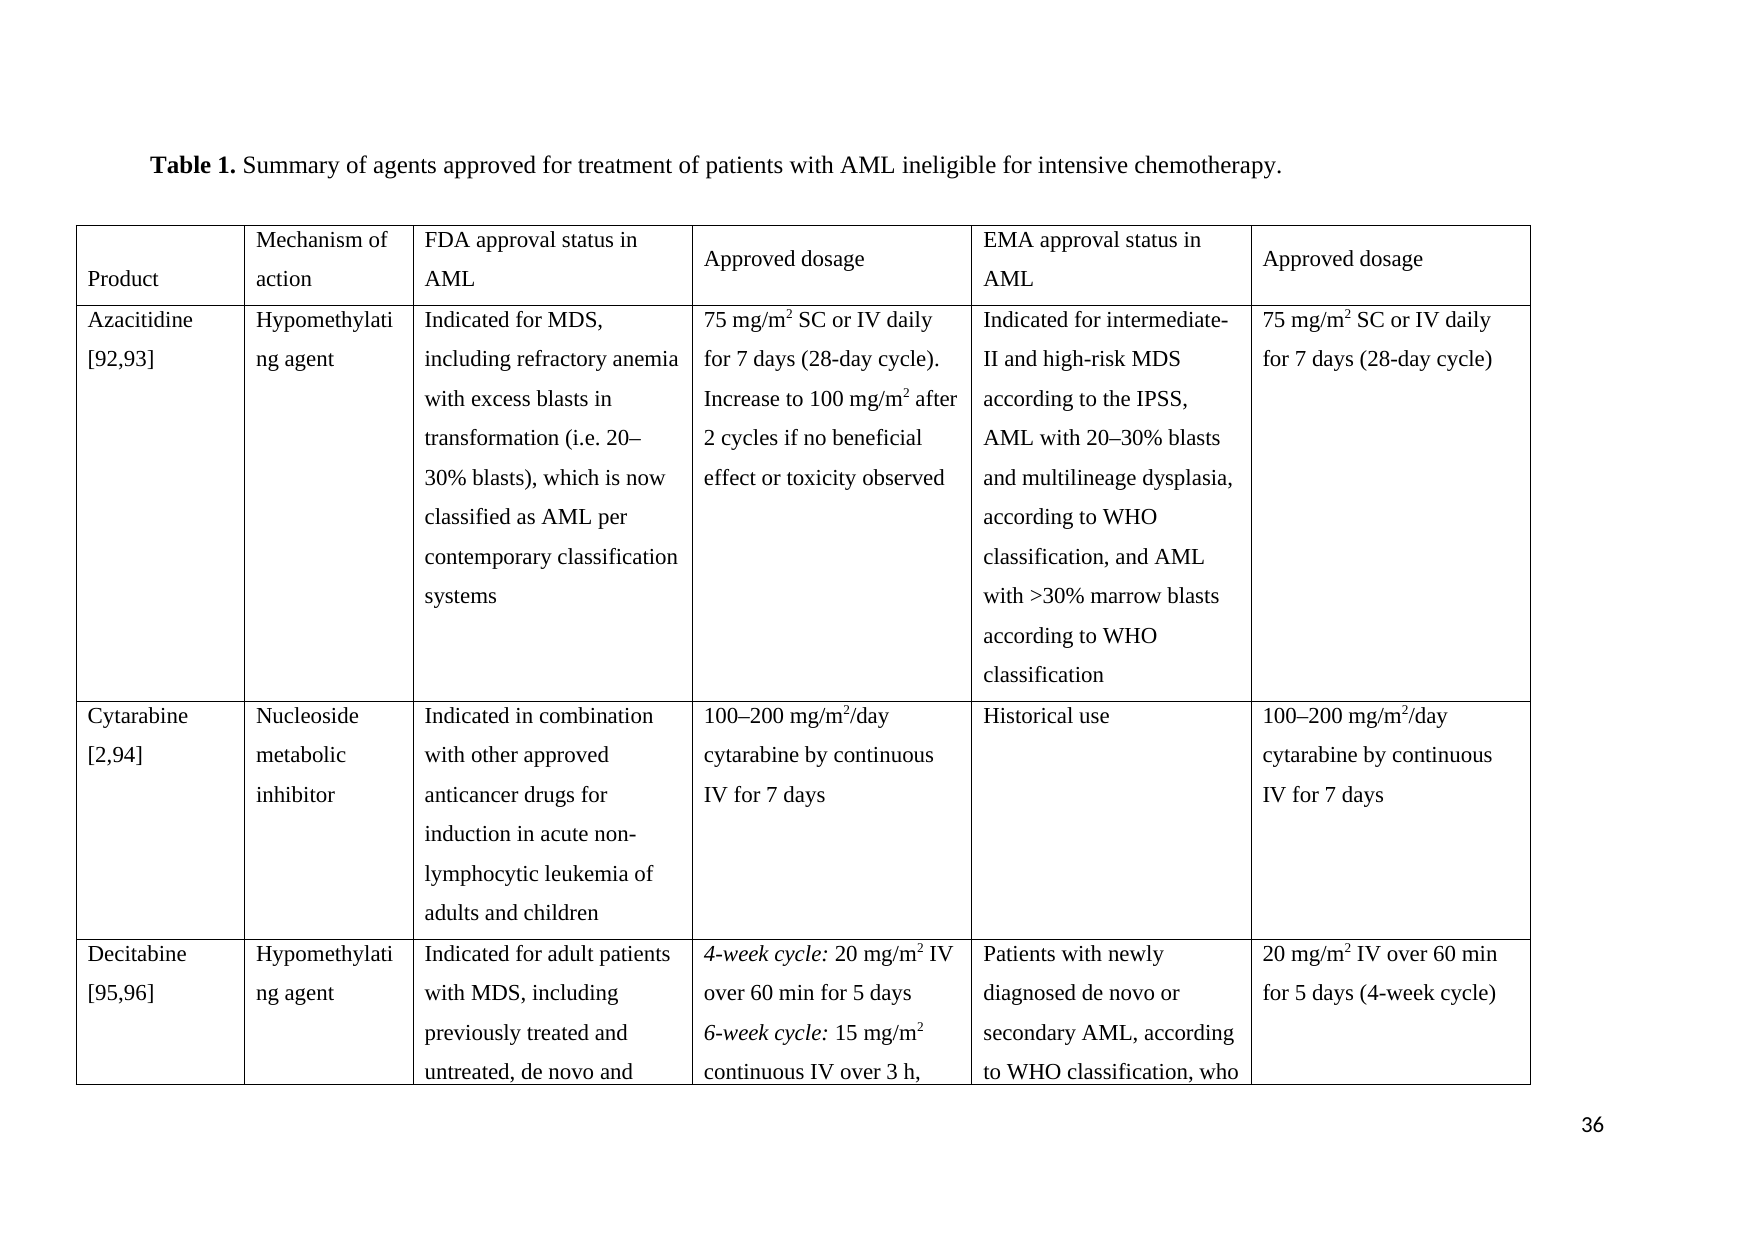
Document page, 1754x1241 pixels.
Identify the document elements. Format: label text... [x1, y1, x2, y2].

table_cell Cytarabine [2,94] [77, 702, 244, 938]
table_cell Historical use [972, 702, 1251, 938]
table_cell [1252, 940, 1530, 1084]
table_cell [414, 940, 692, 1084]
table_cell Indicated for MDS, including refractory anemia with excess blasts in transformation (i.e. 20–30% blasts), which is now classified as AML per contemporary classification systems [414, 306, 692, 701]
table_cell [245, 940, 413, 1084]
table_cell 75 mg/m2 SC or IV daily for 7 days (28-day cycle) [1252, 306, 1530, 701]
table_header EMA approval status in AML [972, 226, 1251, 305]
table_header FDA approval status in AML [414, 226, 692, 305]
table_cell Decitabine [95,96] [77, 940, 244, 1084]
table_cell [693, 940, 971, 1084]
table_header Product [77, 226, 244, 305]
table_header Mechanism of action [245, 226, 413, 305]
table_cell Azacitidine [92,93] [77, 306, 244, 701]
table_cell 100–200 mg/m2/day cytarabine by continuous IV for 7 days [1252, 702, 1530, 938]
table_header Approved dosage [693, 226, 971, 305]
table_header Approved dosage [1252, 226, 1530, 305]
table_cell Indicated in combination with other approved anticancer drugs for induction in acute non-lymphocytic leukemia of adults and children [414, 702, 692, 938]
table_cell Indicated for intermediate-II and high-risk MDS according to the IPSS, AML with 20–30% blasts and multilineage dysplasia, according to WHO classification, and AML with >30% marrow blasts according to WHO classification [972, 306, 1251, 701]
table_cell Hypomethylating agent [245, 306, 413, 701]
table_cell 100–200 mg/m2/day cytarabine by continuous IV for 7 days [693, 702, 971, 938]
table_cell 75 mg/m2 SC or IV daily for 7 days (28-day cycle). Increase to 100 mg/m2 after 2 cycles if no beneficial effect or toxicity observed [693, 306, 971, 701]
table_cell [972, 940, 1251, 1084]
text Table 1. Summary of agents approved for treatment of patients with AML ineligible for intensive chemotherapy. [150, 150, 1604, 179]
table_cell Nucleoside metabolic inhibitor [245, 702, 413, 938]
